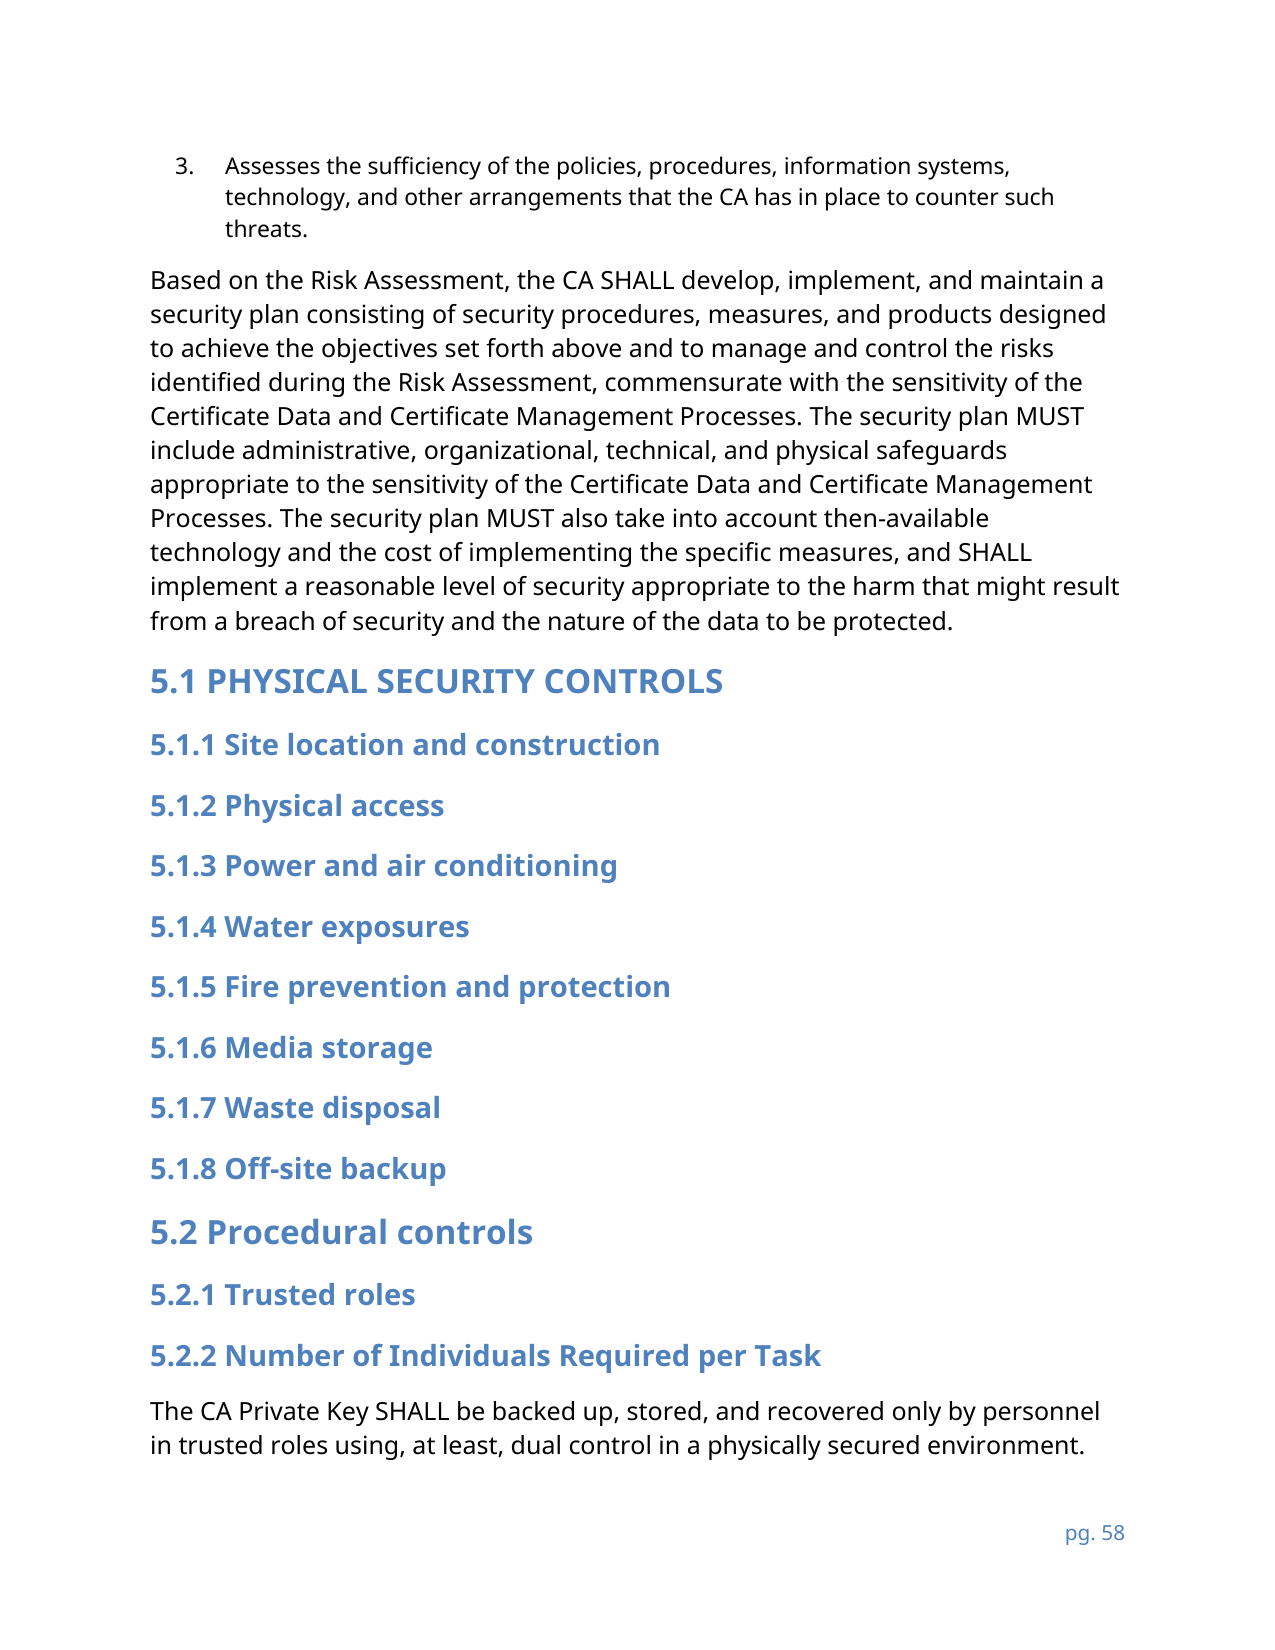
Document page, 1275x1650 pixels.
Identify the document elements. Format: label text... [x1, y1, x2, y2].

subtitle 5.1.5 Fire prevention and protection [150, 966, 1125, 1006]
subtitle 5.2.1 Trusted roles [150, 1275, 1125, 1314]
subtitle 5.1.1 Site location and construction [150, 724, 1125, 764]
text The CA Private Key SHALL be backed up, stored, and recovered only by personnel in trusted roles using, at least, dual control in a physically secured environment. [150, 1394, 1125, 1462]
subtitle 5.1 PHYSICAL SECURITY CONTROLS [150, 658, 1125, 703]
subtitle 5.1.6 Media storage [150, 1027, 1125, 1067]
list Assesses the sufficiency of the policies, procedures, information systems, technology, and other arrangements that the CA has in place to counter such threats. [175, 150, 1125, 244]
subtitle 5.1.4 Water exposures [150, 906, 1125, 946]
text Based on the Risk Assessment, the CA SHALL develop, implement, and maintain a security plan consisting of security procedures, measures, and products designed to achieve the objectives set forth above and to manage and control the risks identified during the Risk Assessment, commensurate with the sensitivity of the Certificate Data and Certificate Management Processes. The security plan MUST include administrative, organizational, technical, and physical safeguards appropriate to the sensitivity of the Certificate Data and Certificate Management Processes. The security plan MUST also take into account then-available technology and the cost of implementing the specific measures, and SHALL implement a reasonable level of security appropriate to the harm that might result from a breach of security and the nature of the data to be protected. [150, 262, 1125, 637]
subtitle 5.1.7 Waste disposal [150, 1087, 1125, 1127]
subtitle 5.1.2 Physical access [150, 785, 1125, 824]
subtitle 5.1.3 Power and air conditioning [150, 845, 1125, 885]
subtitle 5.1.8 Off-site backup [150, 1148, 1125, 1188]
subtitle 5.2.2 Number of Individuals Required per Task [150, 1335, 1125, 1375]
subtitle 5.2 Procedural controls [150, 1208, 1125, 1254]
